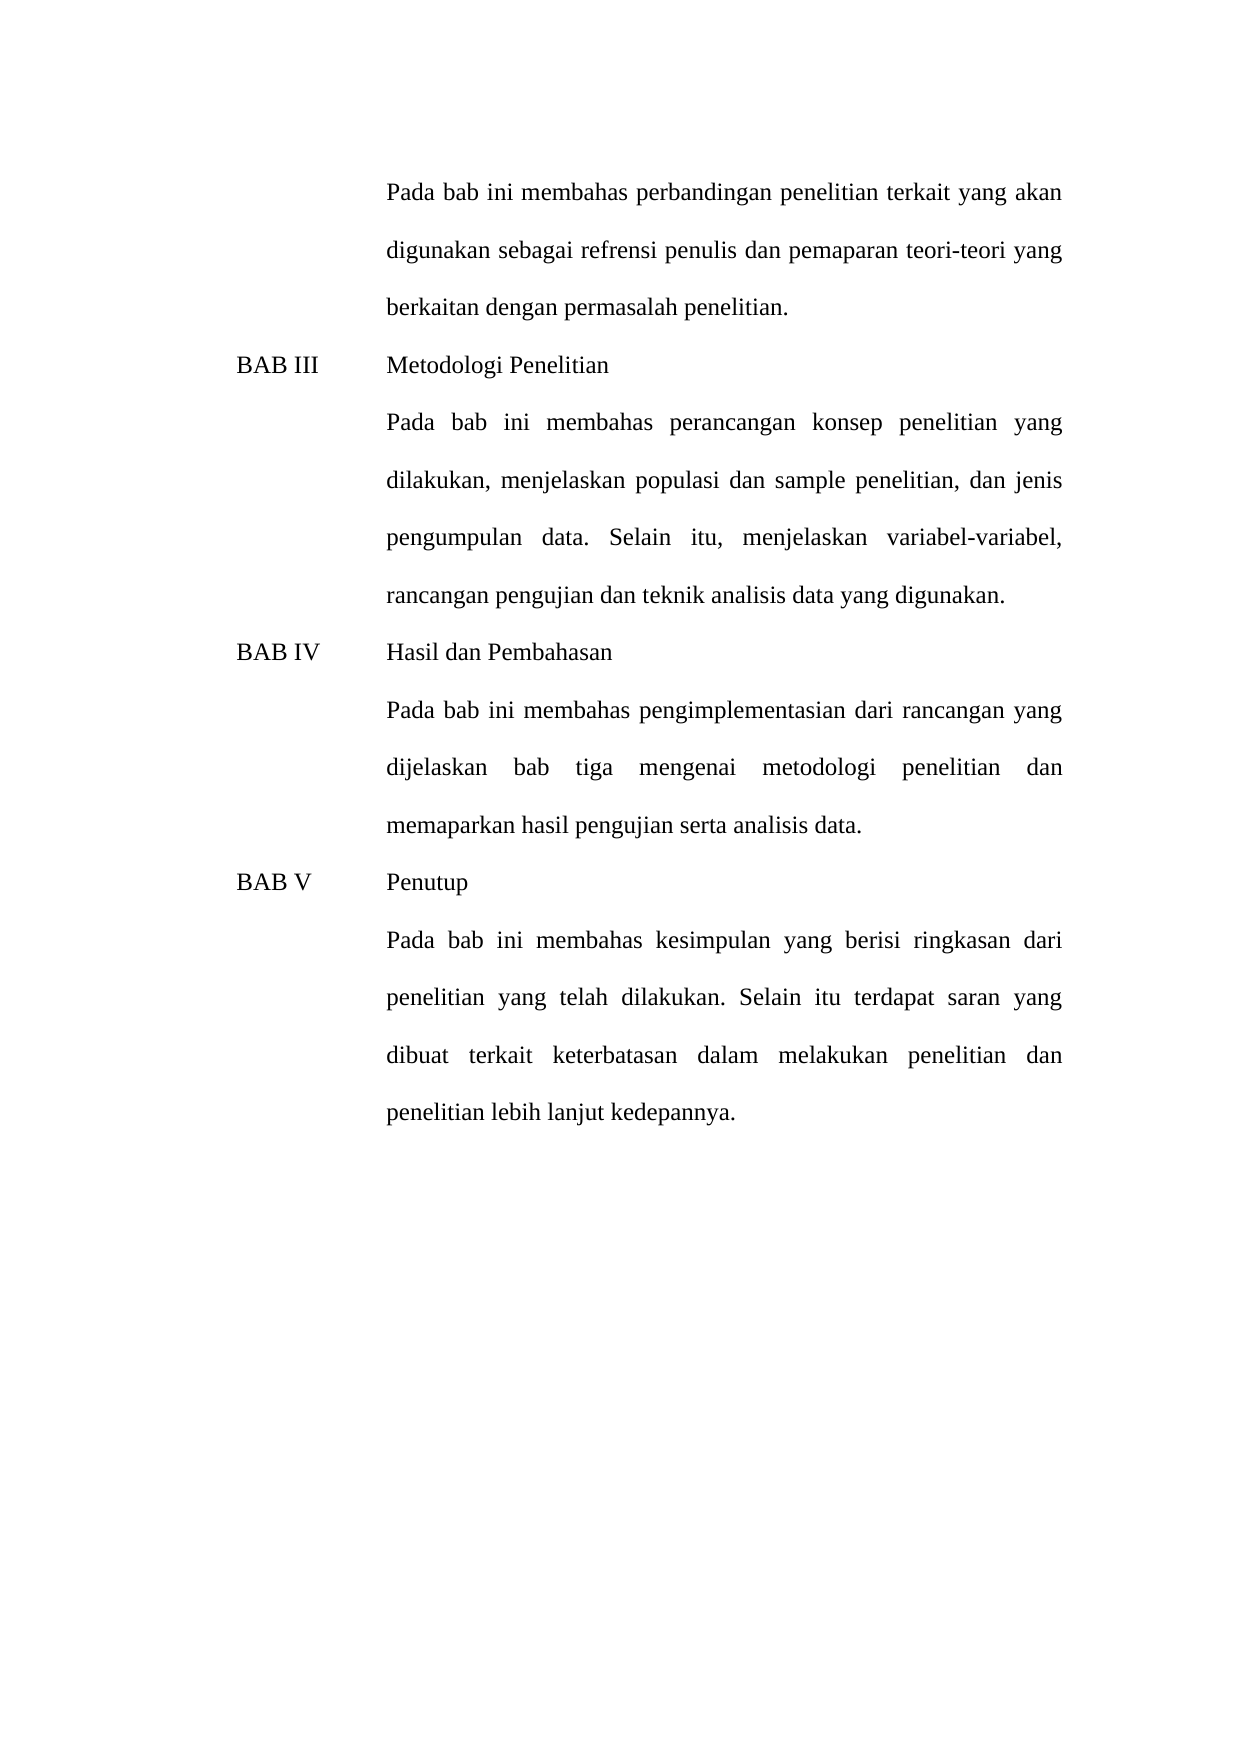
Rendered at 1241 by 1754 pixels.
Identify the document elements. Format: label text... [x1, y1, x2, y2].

text Pada bab ini membahas pengimplementasian dari rancangan yang dijelaskan bab tiga mengenai metodologi penelitian dan memaparkan hasil pengujian serta analisis data. [386, 695, 1063, 838]
text Pada bab ini membahas perbandingan penelitian terkait yang akan digunakan sebagai refrensi penulis dan pemaparan teori-teori yang berkaitan dengan permasalah penelitian. [386, 177, 1063, 321]
text BAB V Penutup [236, 867, 1063, 896]
text Pada bab ini membahas kesimpulan yang berisi ringkasan dari penelitian yang telah dilakukan. Selain itu terdapat saran yang dibuat terkait keterbatasan dalam melakukan penelitian dan penelitian lebih lanjut kedepannya. [386, 925, 1063, 1126]
text Pada bab ini membahas perancangan konsep penelitian yang dilakukan, menjelaskan populasi dan sample penelitian, dan jenis pengumpulan data. Selain itu, menjelaskan variabel-variabel, rancangan pengujian dan teknik analisis data yang digunakan. [386, 407, 1063, 608]
text BAB III Metodologi Penelitian [236, 350, 1063, 378]
text BAB IV Hasil dan Pembahasan [236, 637, 1063, 666]
